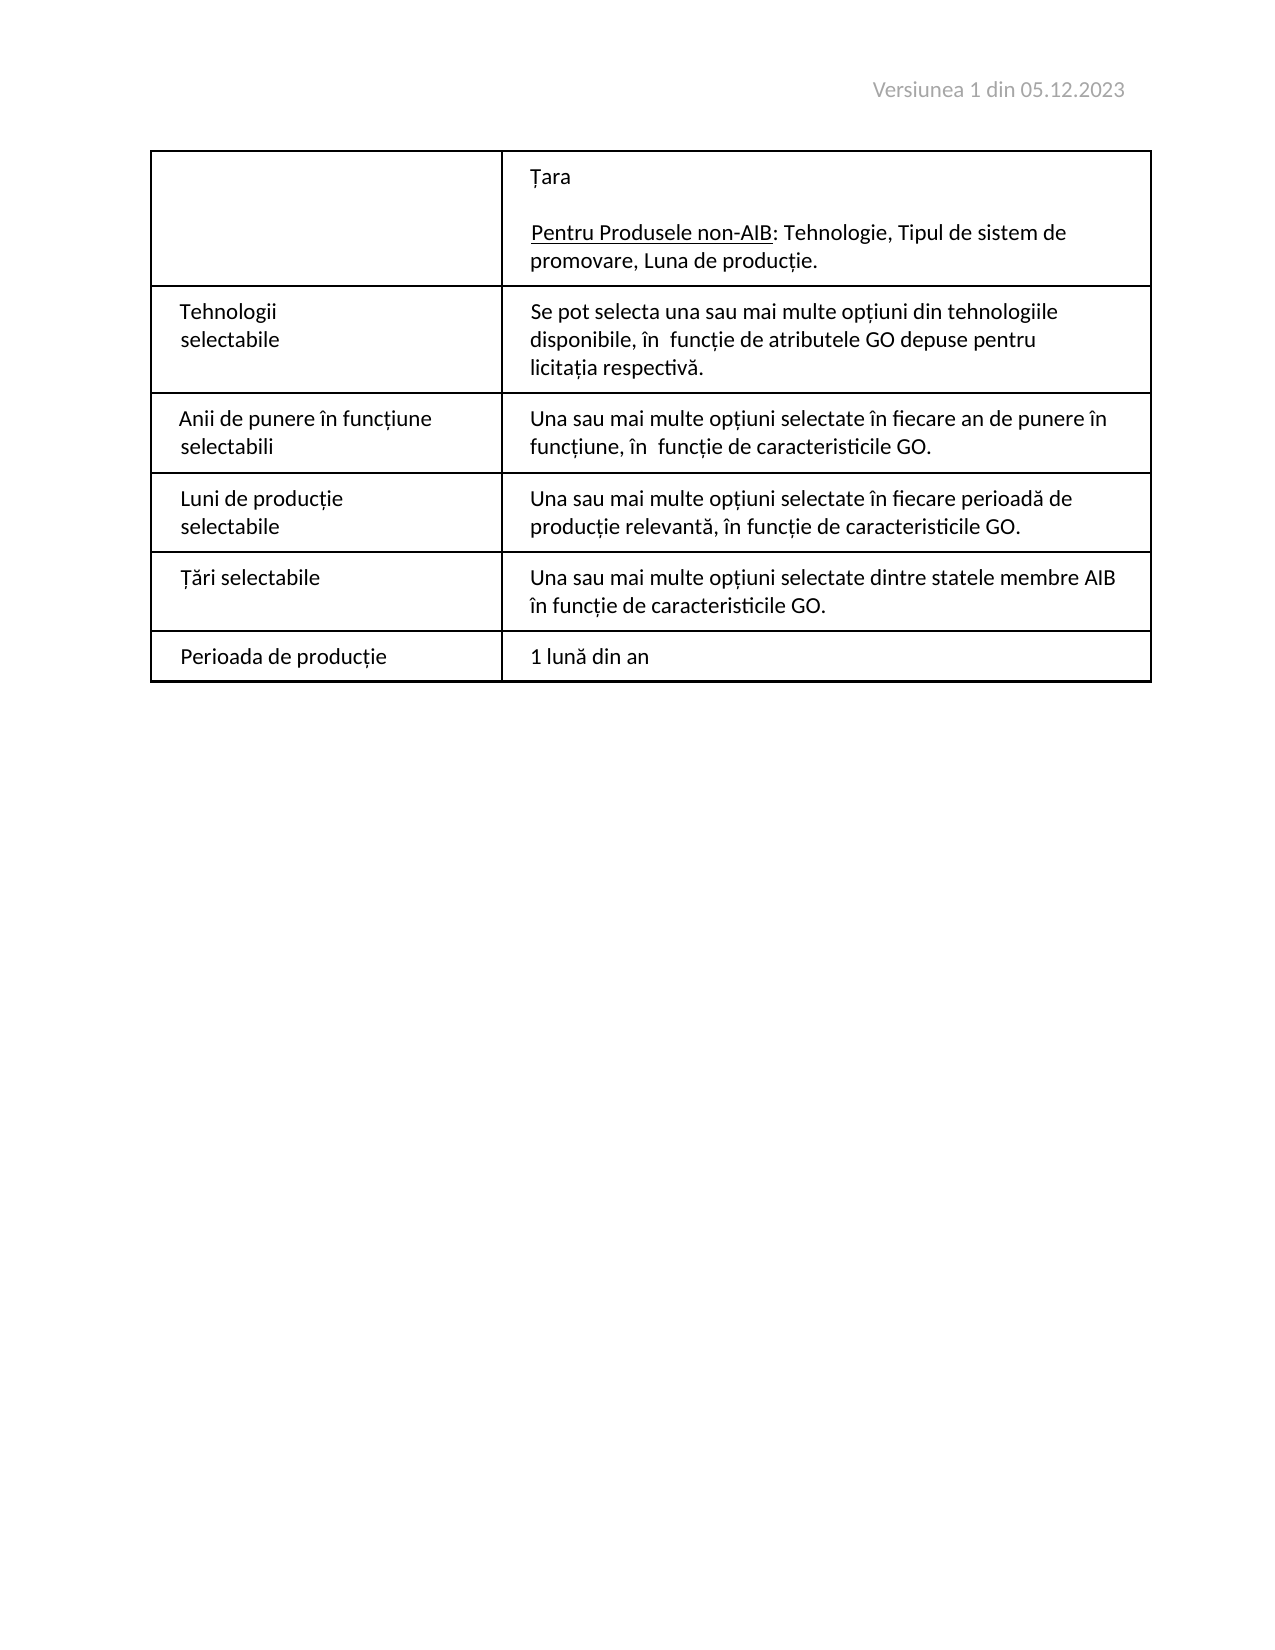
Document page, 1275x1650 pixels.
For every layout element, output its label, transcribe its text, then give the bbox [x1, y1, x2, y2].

table_cell Perioada de producție [152, 632, 501, 680]
table_cell Se pot selecta una sau mai multe opțiuni din tehnologiile disponibile, în funcție de atributele GO depuse pentru licitația respectivă. [503, 287, 1150, 392]
table_cell Luni de producție selectabile [152, 474, 501, 551]
table_cell Una sau mai multe opțiuni selectate în fiecare perioadă de producție relevantă, în funcție de caracteristicile GO. [503, 474, 1150, 551]
table_cell Una sau mai multe opțiuni selectate în fiecare an de punere în funcțiune, în funcție de caracteristicile GO. [503, 394, 1150, 472]
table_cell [152, 152, 501, 285]
table_cell Anii de punere în funcțiune selectabili [152, 394, 501, 472]
table_cell Tehnologii selectabile [152, 287, 501, 392]
table_cell Una sau mai multe opțiuni selectate dintre statele membre AIB în funcție de caracteristicile GO. [503, 553, 1150, 629]
table_cell 1 lună din an [503, 632, 1150, 680]
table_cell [503, 152, 1150, 285]
table_cell Țări selectabile [152, 553, 501, 629]
